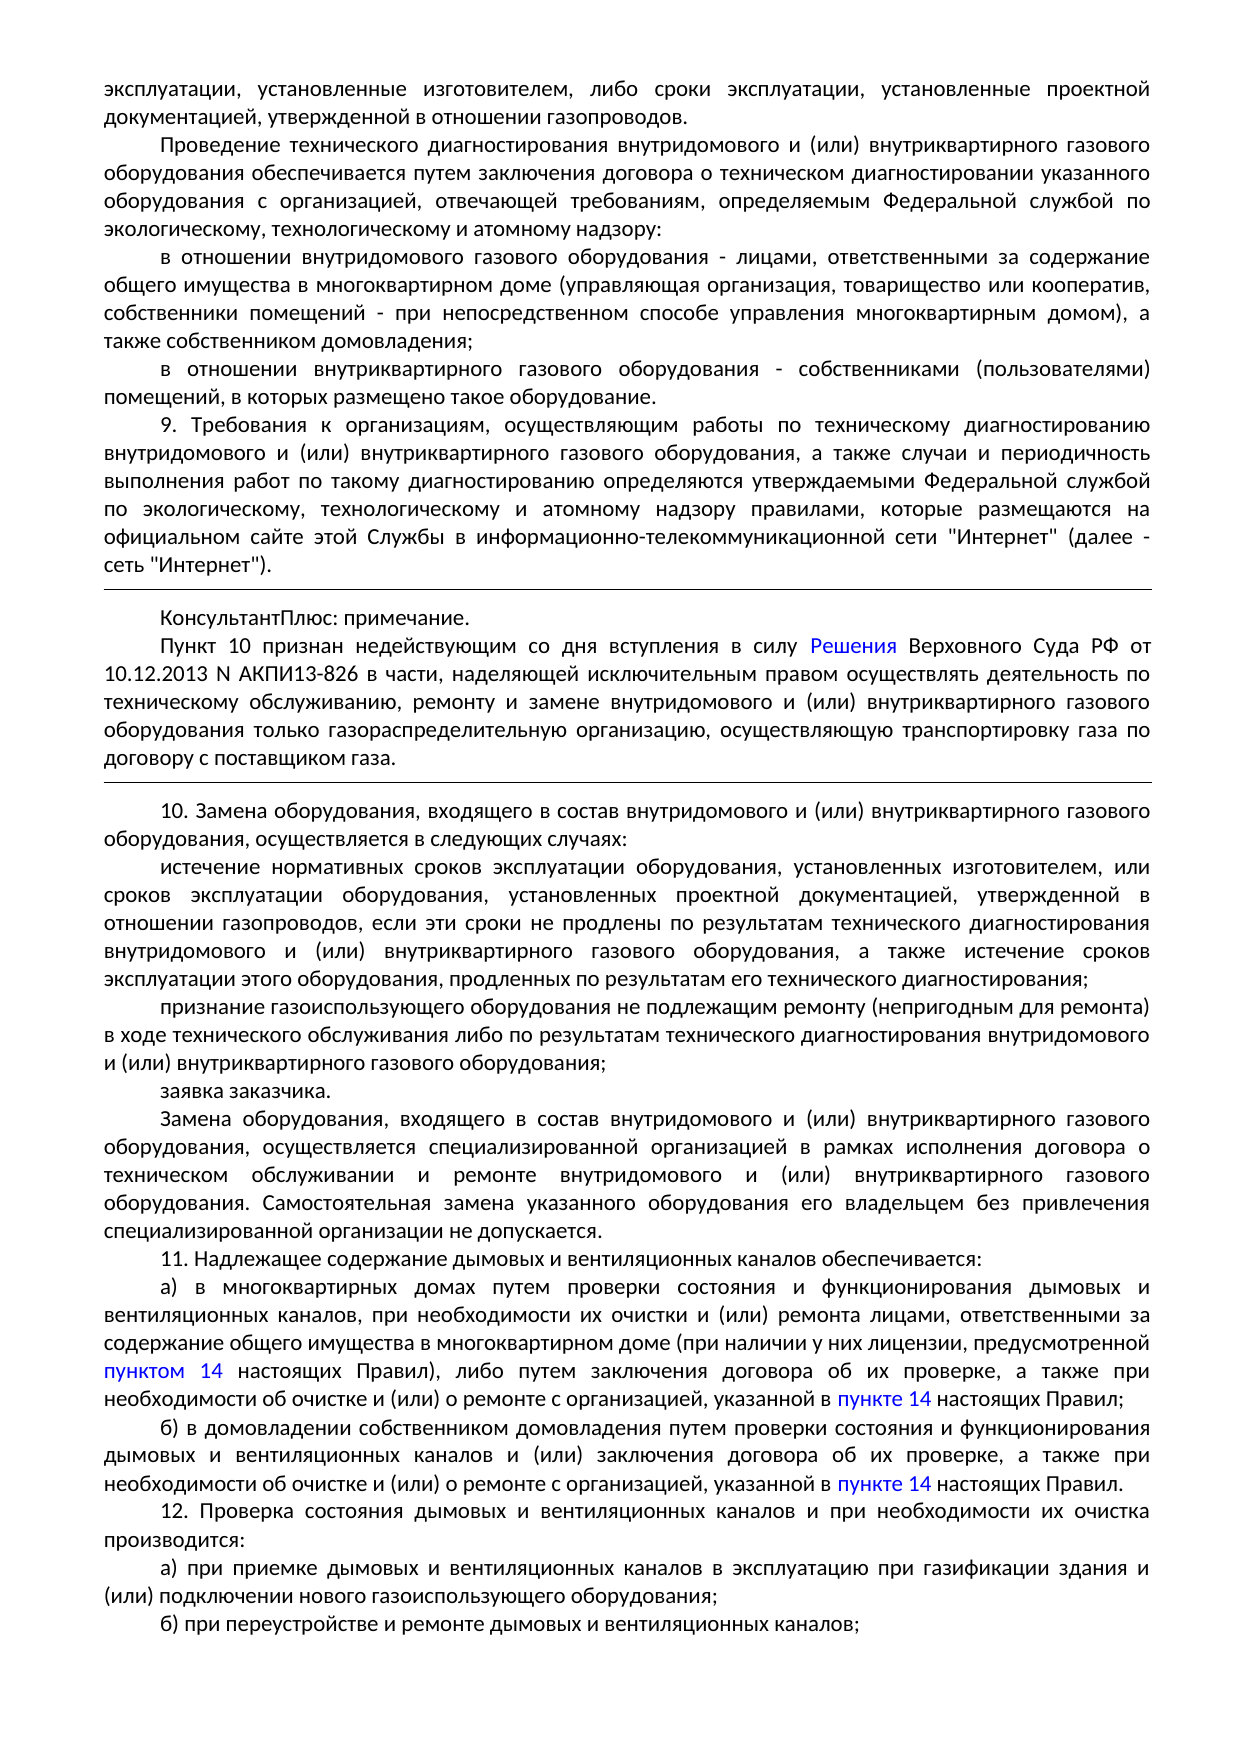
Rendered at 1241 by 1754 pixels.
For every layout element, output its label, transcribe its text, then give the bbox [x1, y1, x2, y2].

text 11. Надлежащее содержание дымовых и вентиляционных каналов обеспечивается: [103, 1244, 1152, 1272]
text а) в многоквартирных домах путем проверки состояния и функционирования дымовых и вентиляционных каналов, при необходимости их очистки и (или) ремонта лицами, ответственными за содержание общего имущества в многоквартирном доме (при наличии у них лицензии, предусмотренной пунктом 14 настоящих Правил), либо путем заключения договора об их проверке, а также при необходимости об очистке и (или) о ремонте с организацией, указанной в пункте 14 настоящих Правил; [103, 1272, 1152, 1413]
text заявка заказчика. [103, 1076, 1152, 1104]
text 9. Требования к организациям, осуществляющим работы по техническому диагностированию внутридомового и (или) внутриквартирного газового оборудования, а также случаи и периодичность выполнения работ по такому диагностированию определяются утверждаемыми Федеральной службой по экологическому, технологическому и атомному надзору правилами, которые размещаются на официальном сайте этой Службы в информационно-телекоммуникационной сети "Интернет" (далее - сеть "Интернет"). [103, 410, 1152, 578]
text б) в домовладении собственником домовладения путем проверки состояния и функционирования дымовых и вентиляционных каналов и (или) заключения договора об их проверке, а также при необходимости об очистке и (или) о ремонте с организацией, указанной в пункте 14 настоящих Правил. [103, 1413, 1152, 1497]
text истечение нормативных сроков эксплуатации оборудования, установленных изготовителем, или сроков эксплуатации оборудования, установленных проектной документацией, утвержденной в отношении газопроводов, если эти сроки не продлены по результатам технического диагностирования внутридомового и (или) внутриквартирного газового оборудования, а также истечение сроков эксплуатации этого оборудования, продленных по результатам его технического диагностирования; [103, 852, 1152, 992]
text в отношении внутриквартирного газового оборудования - собственниками (пользователями) помещений, в которых размещено такое оборудование. [103, 354, 1152, 410]
text Проведение технического диагностирования внутридомового и (или) внутриквартирного газового оборудования обеспечивается путем заключения договора о техническом диагностировании указанного оборудования с организацией, отвечающей требованиям, определяемым Федеральной службой по экологическому, технологическому и атомному надзору: [103, 130, 1152, 242]
text Замена оборудования, входящего в состав внутридомового и (или) внутриквартирного газового оборудования, осуществляется специализированной организацией в рамках исполнения договора о техническом обслуживании и ремонте внутридомового и (или) внутриквартирного газового оборудования. Самостоятельная замена указанного оборудования его владельцем без привлечения специализированной организации не допускается. [103, 1104, 1152, 1244]
text 10. Замена оборудования, входящего в состав внутридомового и (или) внутриквартирного газового оборудования, осуществляется в следующих случаях: [103, 796, 1152, 852]
text а) при приемке дымовых и вентиляционных каналов в эксплуатацию при газификации здания и (или) подключении нового газоиспользующего оборудования; [103, 1553, 1152, 1609]
text КонсультантПлюс: примечание. [103, 603, 1152, 631]
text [103, 74, 1152, 130]
text 12. Проверка состояния дымовых и вентиляционных каналов и при необходимости их очистка производится: [103, 1497, 1152, 1553]
text в отношении внутридомового газового оборудования - лицами, ответственными за содержание общего имущества в многоквартирном доме (управляющая организация, товарищество или кооператив, собственники помещений - при непосредственном способе управления многоквартирным домом), а также собственником домовладения; [103, 242, 1152, 354]
text признание газоиспользующего оборудования не подлежащим ремонту (непригодным для ремонта) в ходе технического обслуживания либо по результатам технического диагностирования внутридомового и (или) внутриквартирного газового оборудования; [103, 992, 1152, 1076]
text б) при переустройстве и ремонте дымовых и вентиляционных каналов; [103, 1609, 1152, 1637]
text Пункт 10 признан недействующим со дня вступления в силу Решения Верховного Суда РФ от 10.12.2013 N АКПИ13-826 в части, наделяющей исключительным правом осуществлять деятельность по техническому обслуживанию, ремонту и замене внутридомового и (или) внутриквартирного газового оборудования только газораспределительную организацию, осуществляющую транспортировку газа по договору с поставщиком газа. [103, 631, 1152, 771]
